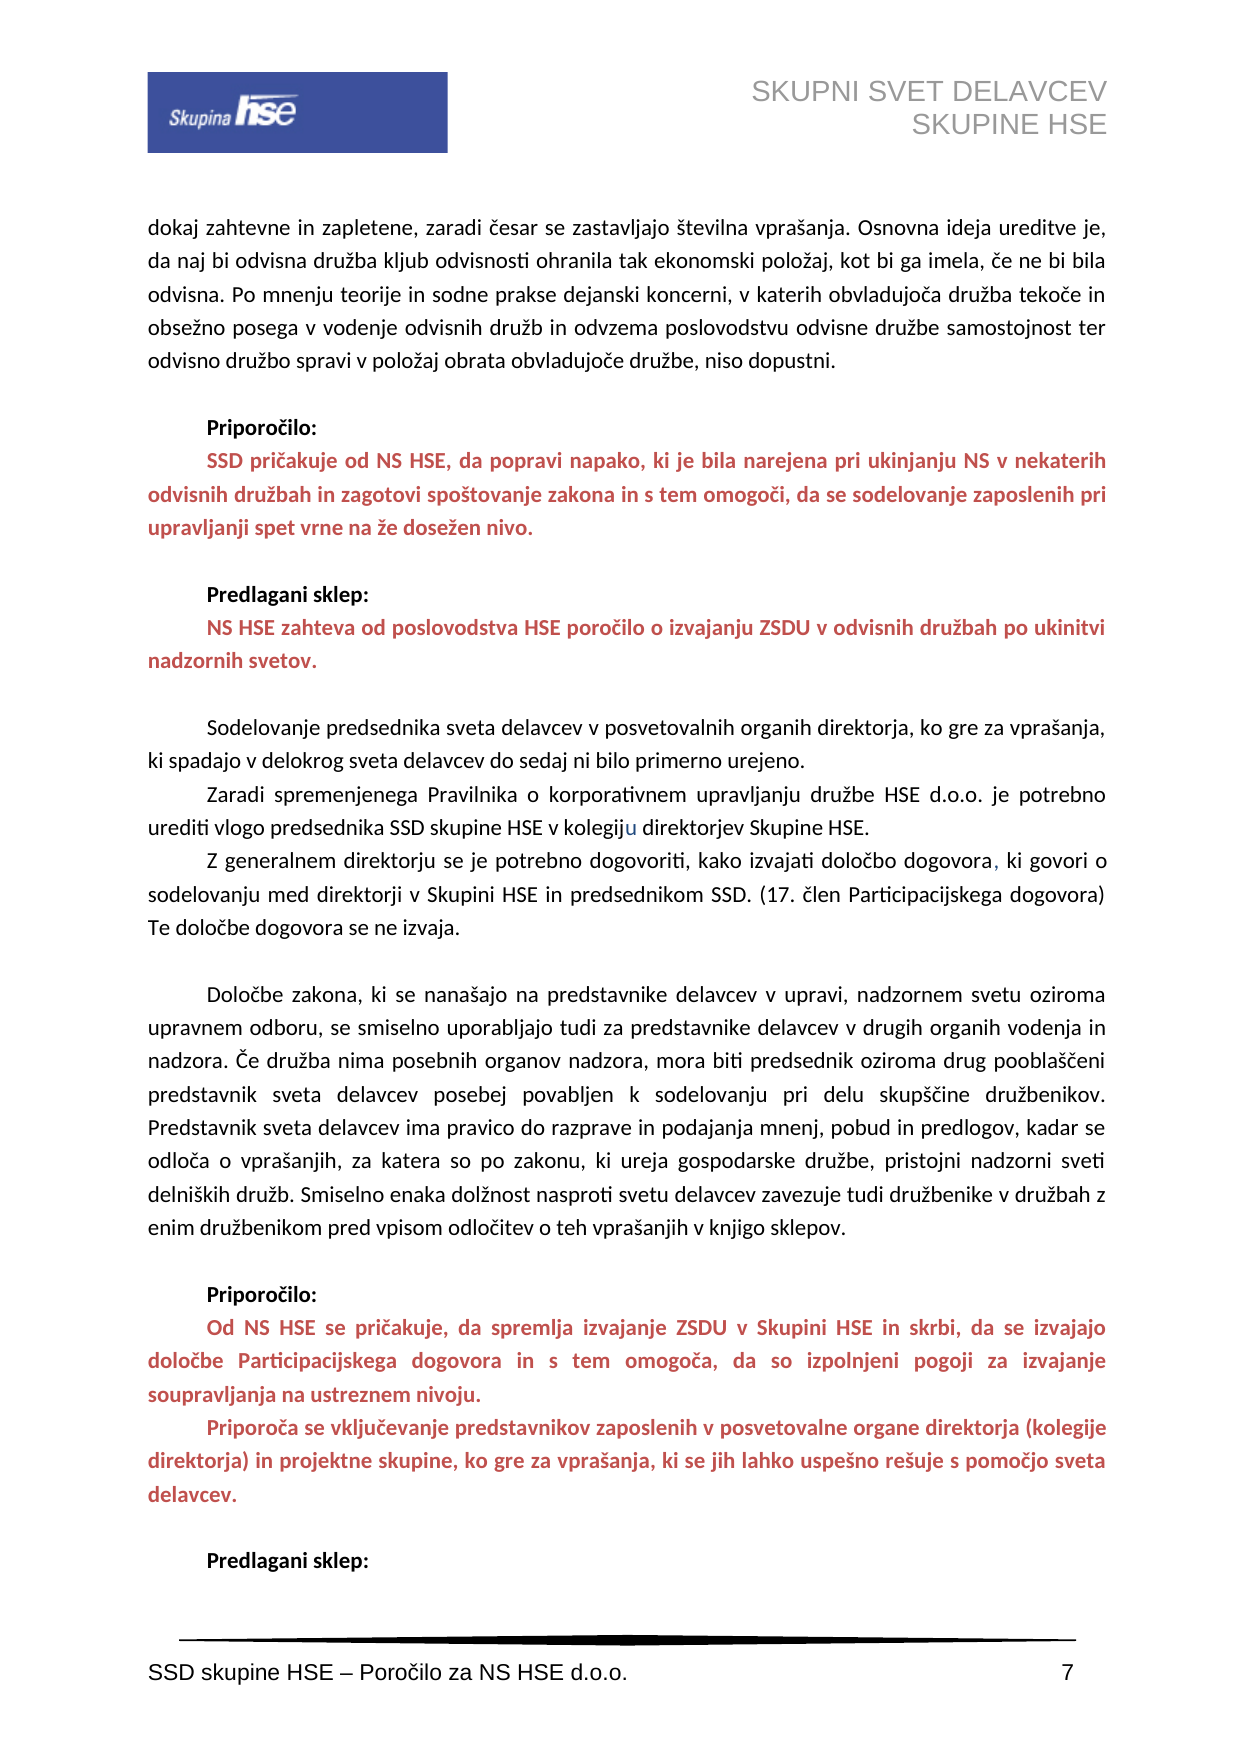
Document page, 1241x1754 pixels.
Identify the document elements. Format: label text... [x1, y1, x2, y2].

text Predlagani sklep: [148, 1541, 1107, 1574]
text Zaradi spremenjenega Pravilnika o korporativnem upravljanju družbe HSE d.o.o. je potrebno urediti vlogo predsednika SSD skupine HSE v kolegiju direktorjev Skupine HSE. [148, 774, 1107, 841]
text Priporočilo: [148, 408, 1107, 441]
text Predlagani sklep: [148, 574, 1107, 608]
text Priporoča se vključevanje predstavnikov zaposlenih v posvetovalne organe direktorja (kolegije direktorja) in projektne skupine, ko gre za vprašanja, ki se jih lahko uspešno rešuje s pomočjo sveta delavcev. [148, 1408, 1107, 1508]
text Določbe zakona, ki se nanašajo na predstavnike delavcev v upravi, nadzornem svetu oziroma upravnem odboru, se smiselno uporabljajo tudi za predstavnike delavcev v drugih organih vodenja in nadzora. Če družba nima posebnih organov nadzora, mora biti predsednik oziroma drug pooblaščeni predstavnik sveta delavcev posebej povabljen k sodelovanju pri delu skupščine družbenikov. Predstavnik sveta delavcev ima pravico do razprave in podajanja mnenj, pobud in predlogov, kadar se odloča o vprašanjih, za katera so po zakonu, ki ureja gospodarske družbe, pristojni nadzorni sveti delniških družb. Smiselno enaka dolžnost nasproti svetu delavcev zavezuje tudi družbenike v družbah z enim družbenikom pred vpisom odločitev o teh vprašanjih v knjigo sklepov. [148, 974, 1107, 1241]
text NS HSE zahteva od poslovodstva HSE poročilo o izvajanju ZSDU v odvisnih družbah po ukinitvi nadzornih svetov. [148, 608, 1107, 674]
text Sodelovanje predsednika sveta delavcev v posvetovalnih organih direktorja, ko gre za vprašanja, ki spadajo v delokrog sveta delavcev do sedaj ni bilo primerno urejeno. [148, 708, 1107, 774]
text Z generalnem direktorju se je potrebno dogovoriti, kako izvajati določbo dogovora, ki govori o sodelovanju med direktorji v Skupini HSE in predsednikom SSD. (17. člen Participacijskega dogovora) Te določbe dogovora se ne izvaja. [148, 841, 1107, 941]
picture [147, 72, 448, 153]
text SSD pričakuje od NS HSE, da popravi napako, ki je bila narejena pri ukinjanju NS v nekaterih odvisnih družbah in zagotovi spoštovanje zakona in s tem omogoči, da se sodelovanje zaposlenih pri upravljanji spet vrne na že dosežen nivo. [148, 441, 1107, 541]
text Od NS HSE se pričakuje, da spremlja izvajanje ZSDU v Skupini HSE in skrbi, da se izvajajo določbe Participacijskega dogovora in s tem omogoča, da so izpolnjeni pogoji za izvajanje soupravljanja na ustreznem nivoju. [148, 1308, 1107, 1408]
text Priporočilo: [148, 1274, 1107, 1308]
